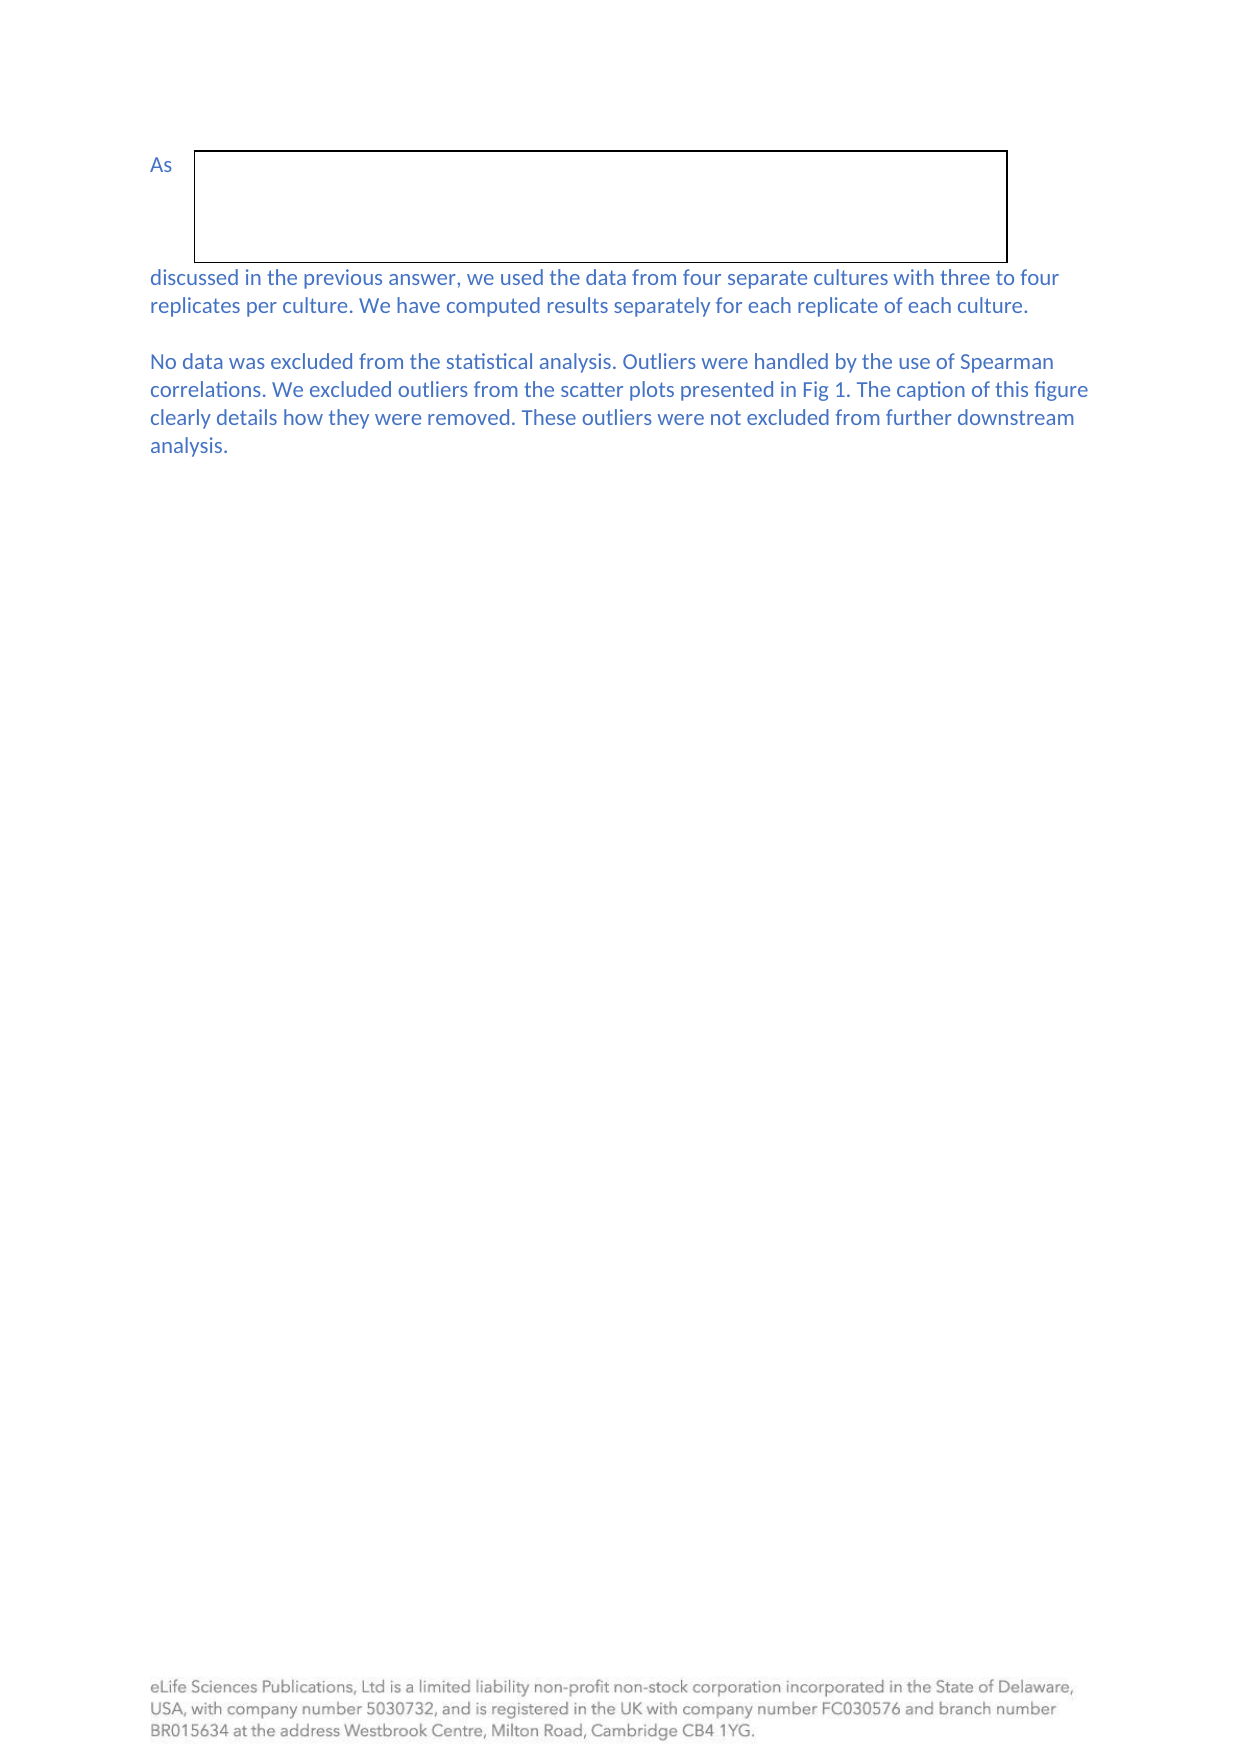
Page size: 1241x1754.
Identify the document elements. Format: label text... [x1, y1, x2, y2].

text As discussed in the previous answer, we used the data from four separate cultures with three to four replicates per culture. We have computed results separately for each replicate of each culture. [150, 150, 1090, 319]
picture [0, 1635, 1241, 1754]
text No data was excluded from the statistical analysis. Outliers were handled by the use of Spearman correlations. We excluded outliers from the scatter plots presented in Fig 1. The caption of this figure clearly details how they were removed. These outliers were not excluded from further downstream analysis. [150, 347, 1090, 459]
